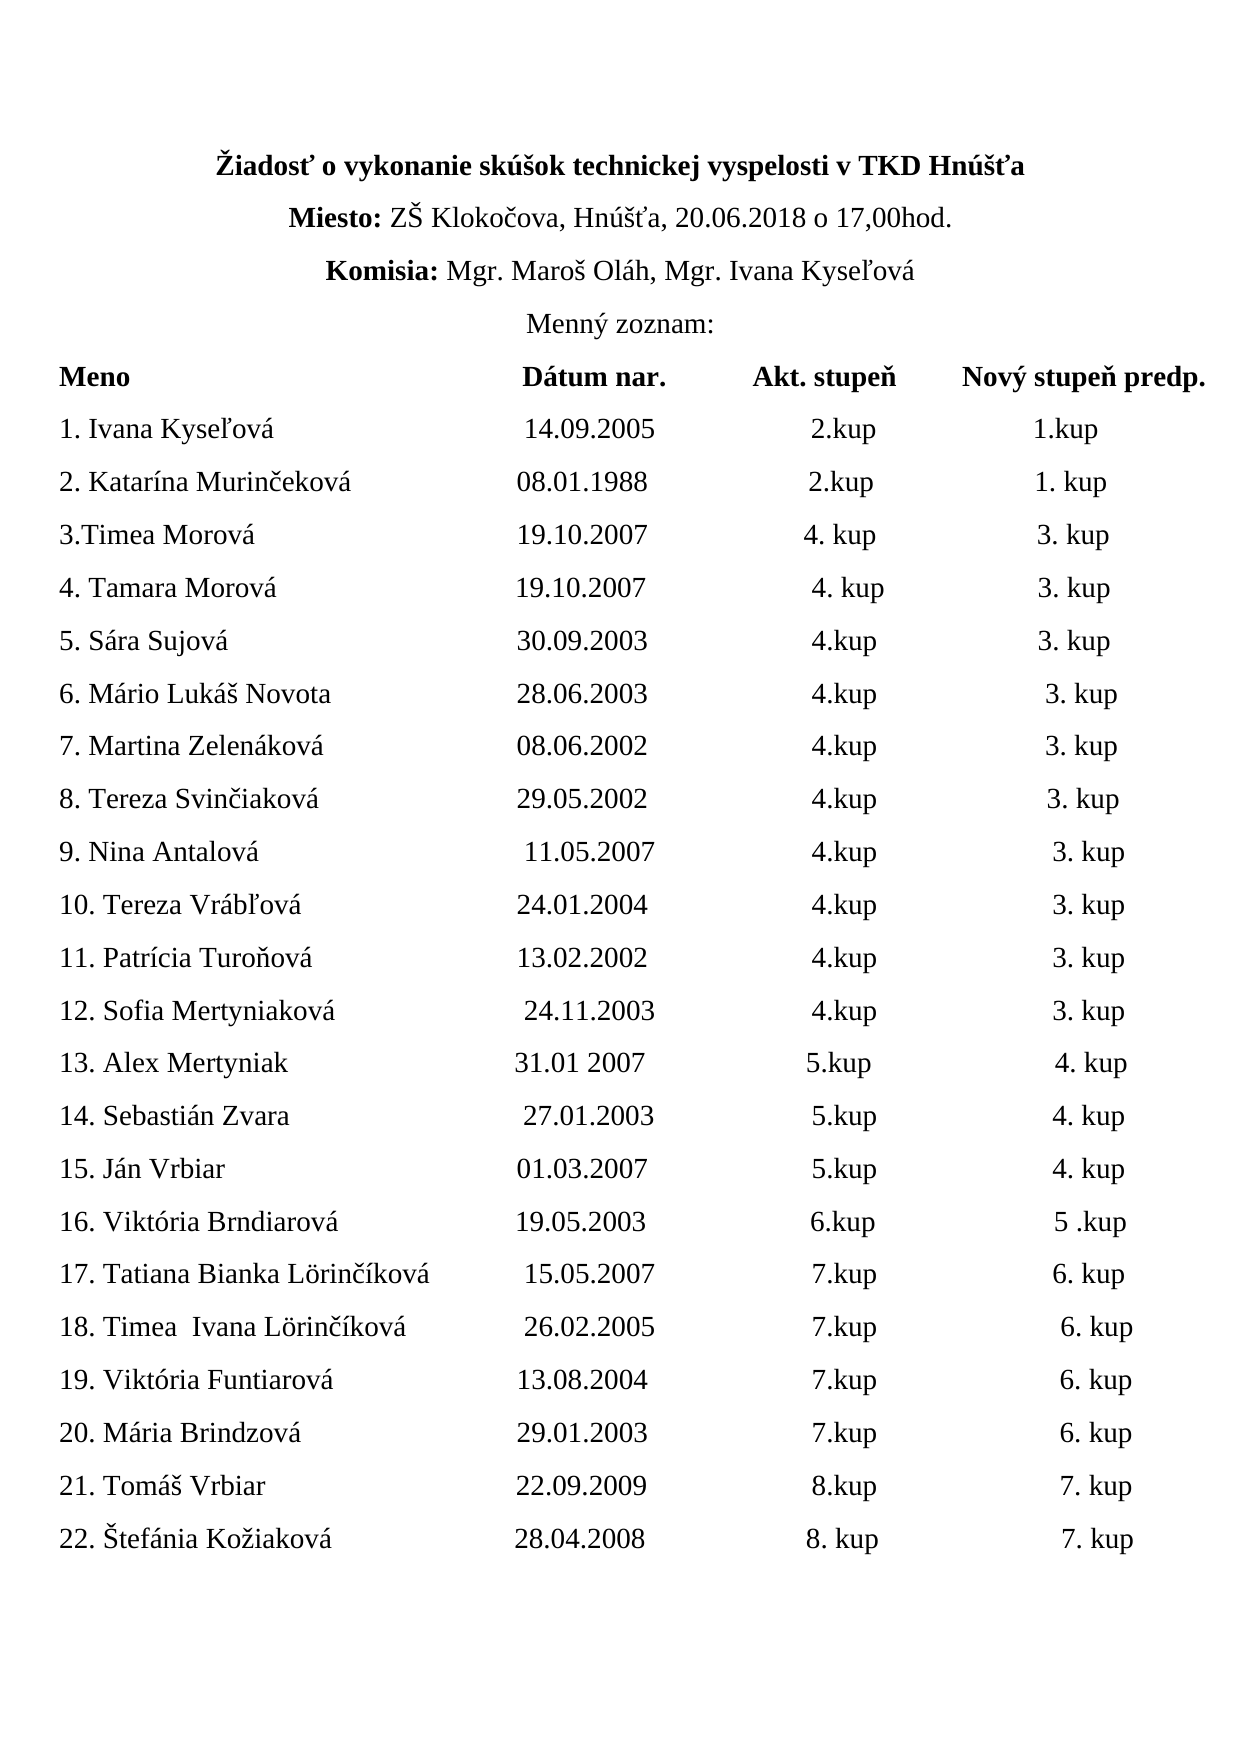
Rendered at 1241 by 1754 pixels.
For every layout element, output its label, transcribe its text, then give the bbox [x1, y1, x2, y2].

text Meno Dátum nar. Akt. stupeň Nový stupeň predp. [59, 359, 1211, 392]
text 1. Ivana Kyseľová 14.09.2005 2.kup 1.kup [59, 412, 1211, 445]
text 17. Tatiana Bianka Lӧrinčíková 15.05.2007 7.kup 6. kup [59, 1257, 1211, 1290]
text 12. Sofia Mertyniaková 24.11.2003 4.kup 3. kup [59, 993, 1211, 1026]
text 19. Viktória Funtiarová 13.08.2004 7.kup 6. kup [59, 1362, 1211, 1396]
text 3.Timea Morová 19.10.2007 4. kup 3. kup [59, 517, 1211, 551]
text 14. Sebastián Zvara 27.01.2003 5.kup 4. kup [59, 1098, 1211, 1132]
text 7. Martina Zelenáková 08.06.2002 4.kup 3. kup [59, 728, 1211, 762]
text 20. Mária Brindzová 29.01.2003 7.kup 6. kup [59, 1415, 1211, 1449]
text Komisia: Mgr. Maroš Oláh, Mgr. Ivana Kyseľová [148, 253, 1093, 287]
text 8. Tereza Svinčiaková 29.05.2002 4.kup 3. kup [59, 781, 1211, 815]
text Žiadosť o vykonanie skúšok technickej vyspelosti v TKD Hnúšťa [148, 148, 1093, 181]
text 9. Nina Antalová 11.05.2007 4.kup 3. kup [59, 834, 1211, 868]
text 6. Mário Lukáš Novota 28.06.2003 4.kup 3. kup [59, 676, 1211, 709]
text Miesto: ZŠ Klokočova, Hnúšťa, 20.06.2018 o 17,00hod. [148, 200, 1093, 234]
text 18. Timea Ivana Lӧrinčíková 26.02.2005 7.kup 6. kup [59, 1309, 1211, 1343]
text 5. Sára Sujová 30.09.2003 4.kup 3. kup [59, 623, 1211, 656]
text 16. Viktória Brndiarová 19.05.2003 6.kup 5 .kup [59, 1204, 1211, 1237]
text 10. Tereza Vrábľová 24.01.2004 4.kup 3. kup [59, 887, 1211, 921]
text 2. Katarína Murinčeková 08.01.1988 2.kup 1. kup [59, 464, 1211, 498]
text 21. Tomáš Vrbiar 22.09.2009 8.kup 7. kup [59, 1468, 1211, 1501]
text Menný zoznam: [148, 306, 1093, 339]
text 11. Patrícia Turoňová 13.02.2002 4.kup 3. kup [59, 940, 1211, 973]
text 13. Alex Mertyniak 31.01 2007 5.kup 4. kup [59, 1045, 1211, 1079]
text 4. Tamara Morová 19.10.2007 4. kup 3. kup [59, 570, 1211, 604]
text 22. Štefánia Kožiaková 28.04.2008 8. kup 7. kup [59, 1521, 1211, 1554]
text 15. Ján Vrbiar 01.03.2007 5.kup 4. kup [59, 1151, 1211, 1184]
